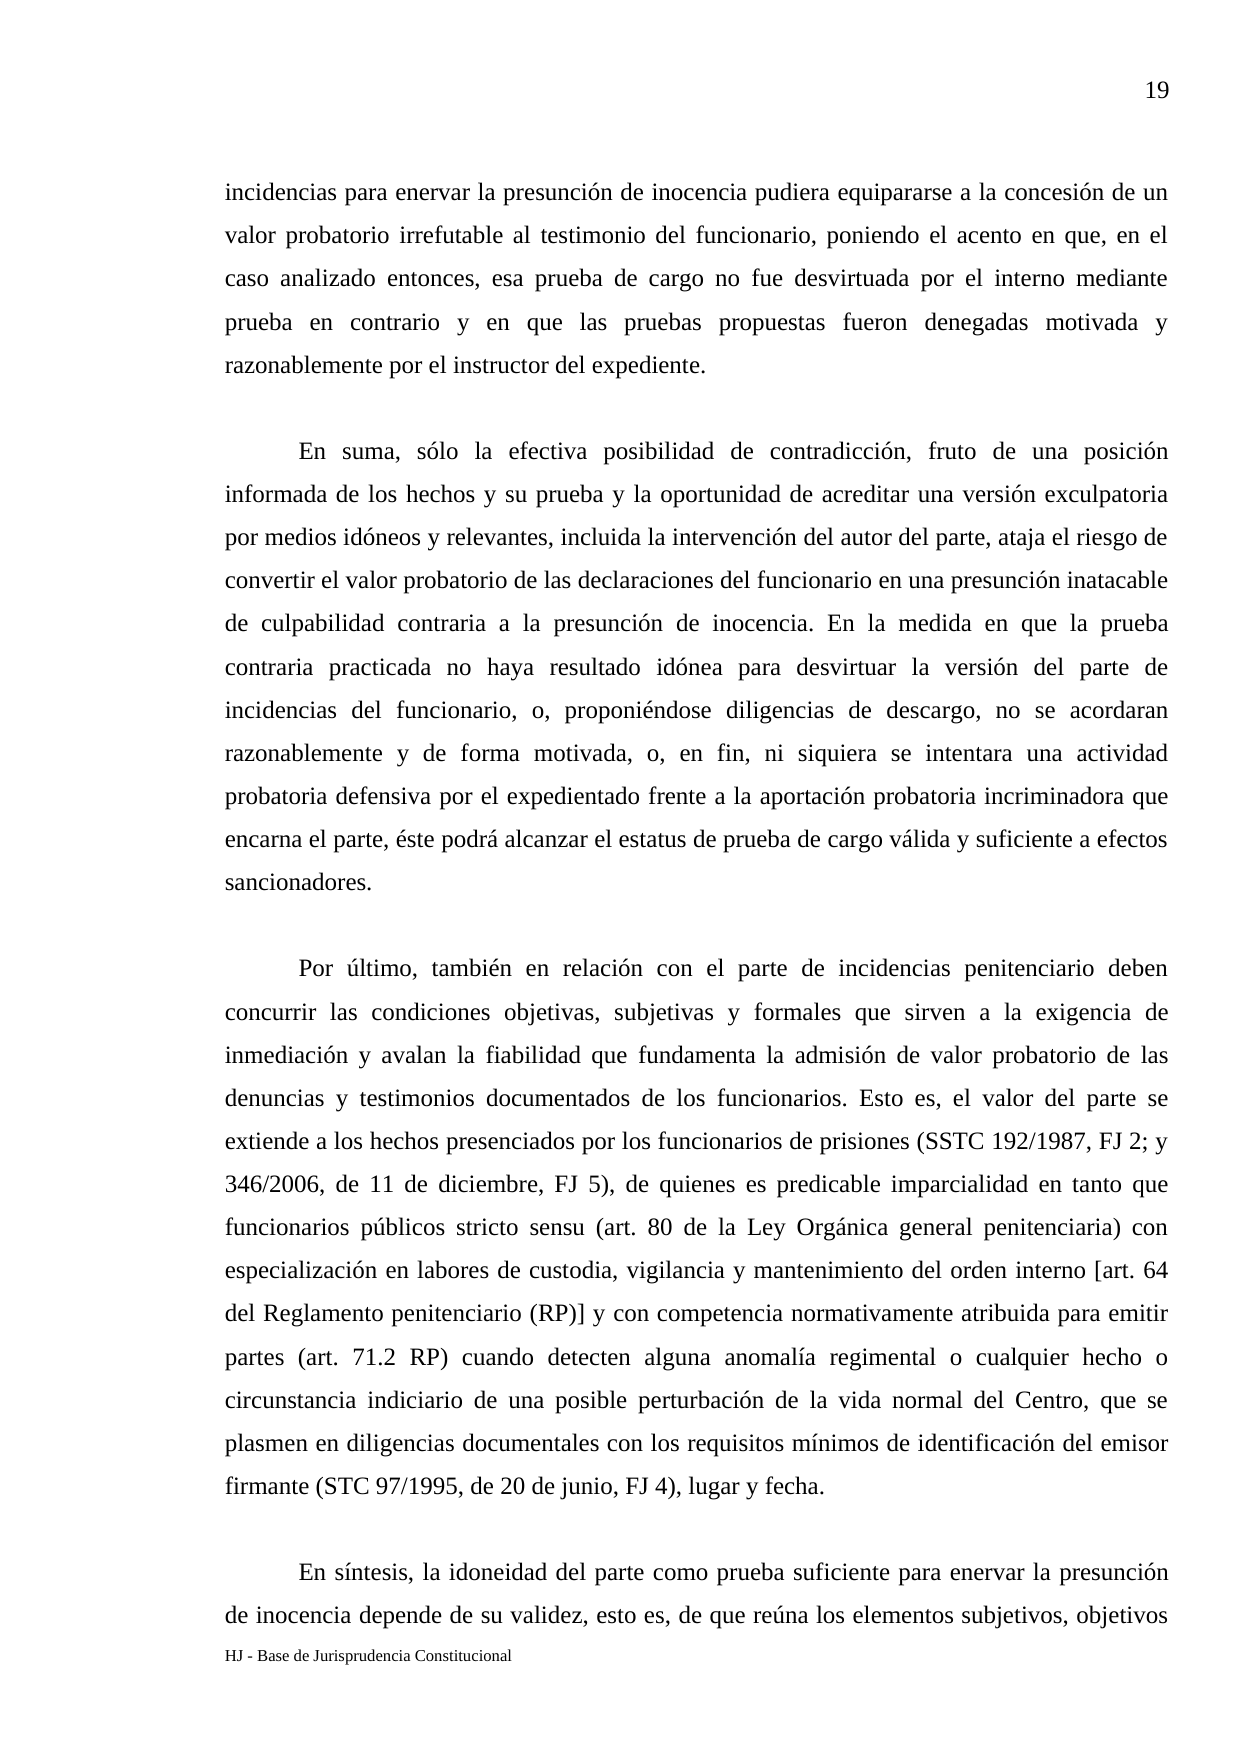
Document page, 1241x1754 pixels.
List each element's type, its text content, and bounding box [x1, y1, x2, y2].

text En suma, sólo la efectiva posibilidad de contradicción, fruto de una posición informada de los hechos y su prueba y la oportunidad de acreditar una versión exculpatoria por medios idóneos y relevantes, incluida la intervención del autor del parte, ataja el riesgo de convertir el valor probatorio de las declaraciones del funcionario en una presunción inatacable de culpabilidad contraria a la presunción de inocencia. En la medida en que la prueba contraria practicada no haya resultado idónea para desvirtuar la versión del parte de incidencias del funcionario, o, proponiéndose diligencias de descargo, no se acordaran razonablemente y de forma motivada, o, en fin, ni siquiera se intentara una actividad probatoria defensiva por el expedientado frente a la aportación probatoria incriminadora que encarna el parte, éste podrá alcanzar el estatus de prueba de cargo válida y suficiente a efectos sancionadores. [224, 436, 1169, 896]
text Por último, también en relación con el parte de incidencias penitenciario deben concurrir las condiciones objetivas, subjetivas y formales que sirven a la exigencia de inmediación y avalan la fiabilidad que fundamenta la admisión de valor probatorio de las denuncias y testimonios documentados de los funcionarios. Esto es, el valor del parte se extiende a los hechos presenciados por los funcionarios de prisiones (SSTC 192/1987, FJ 2; y 346/2006, de 11 de diciembre, FJ 5), de quienes es predicable imparcialidad en tanto que funcionarios públicos stricto sensu (art. 80 de la Ley Orgánica general penitenciaria) con especialización en labores de custodia, vigilancia y mantenimiento del orden interno [art. 64 del Reglamento penitenciario (RP)] y con competencia normativamente atribuida para emitir partes (art. 71.2 RP) cuando detecten alguna anomalía regimental o cualquier hecho o circunstancia indiciario de una posible perturbación de la vida normal del Centro, que se plasmen en diligencias documentales con los requisitos mínimos de identificación del emisor firmante (STC 97/1995, de 20 de junio, FJ 4), lugar y fecha. [224, 953, 1169, 1500]
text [224, 1557, 1169, 1629]
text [224, 177, 1169, 378]
